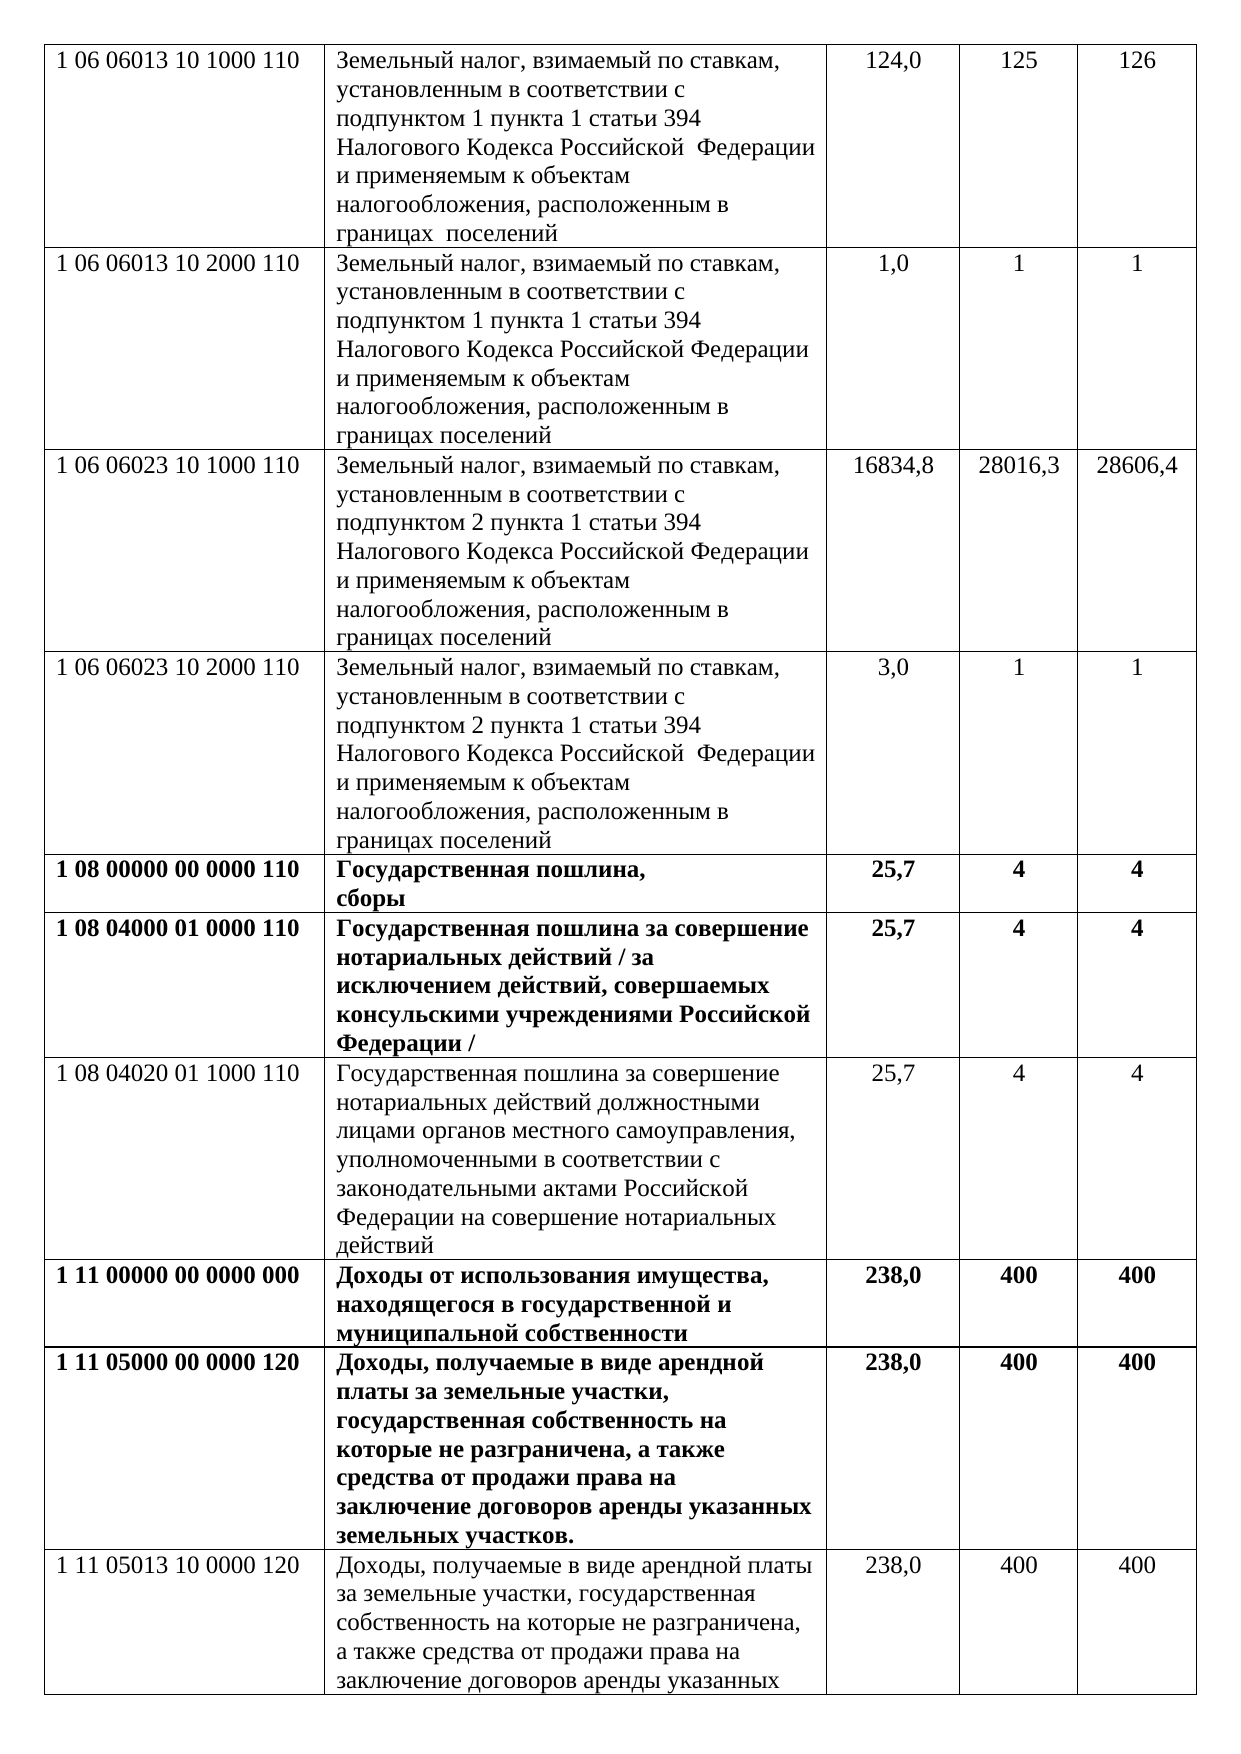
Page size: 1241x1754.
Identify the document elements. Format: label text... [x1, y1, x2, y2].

table_cell 1 06 06013 10 1000 110 [45, 45, 324, 247]
table_cell 4 [960, 1058, 1077, 1259]
table_cell 126 [1078, 45, 1196, 247]
table_cell 1 08 04020 01 1000 110 [45, 1058, 324, 1259]
table_cell 16834,8 [827, 450, 959, 651]
table_cell 1 [1078, 248, 1196, 449]
table_cell 1 [960, 652, 1077, 853]
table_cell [325, 1550, 826, 1693]
table_cell 4 [1078, 855, 1196, 912]
table_cell 400 [1078, 1550, 1196, 1693]
table_cell 1 06 06023 10 2000 110 [45, 652, 324, 853]
table_cell 238,0 [827, 1348, 959, 1549]
table_cell 400 [1078, 1260, 1196, 1346]
table_cell Доходы от использования имущества, находящегося в государственной и муниципальной собственности [325, 1260, 826, 1346]
table_cell 238,0 [827, 1550, 959, 1693]
table_cell 4 [1078, 913, 1196, 1057]
table_cell 238,0 [827, 1260, 959, 1346]
table_cell 25,7 [827, 913, 959, 1057]
table_cell 400 [960, 1348, 1077, 1549]
table_cell 400 [960, 1260, 1077, 1346]
table_cell 1 08 00000 00 0000 110 [45, 855, 324, 912]
table_cell 3,0 [827, 652, 959, 853]
table_cell 400 [960, 1550, 1077, 1693]
table_cell 124,0 [827, 45, 959, 247]
table_cell Государственная пошлина за совершение нотариальных действий / за исключением действий, совершаемых консульскими учреждениями Российской Федерации / [325, 913, 826, 1057]
table_cell 1,0 [827, 248, 959, 449]
table_cell 1 08 04000 01 0000 110 [45, 913, 324, 1057]
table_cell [45, 1550, 324, 1693]
table_cell 25,7 [827, 855, 959, 912]
table_cell 1 [1078, 652, 1196, 853]
table_cell Государственная пошлина, сборы [325, 855, 826, 912]
table_cell Государственная пошлина за совершение нотариальных действий должностными лицами органов местного самоуправления, уполномоченными в соответствии с законодательными актами Российской Федерации на совершение нотариальных действий [325, 1058, 826, 1259]
table_cell Земельный налог, взимаемый по ставкам, установленным в соответствии с подпунктом 1 пункта 1 статьи 394 Налогового Кодекса Российской Федерации и применяемым к объектам налогообложения, расположенным в границах поселений [325, 248, 826, 449]
table_cell 4 [960, 855, 1077, 912]
table_cell Земельный налог, взимаемый по ставкам, установленным в соответствии с подпунктом 2 пункта 1 статьи 394 Налогового Кодекса Российской Федерации и применяемым к объектам налогообложения, расположенным в границах поселений [325, 652, 826, 853]
table_cell Земельный налог, взимаемый по ставкам, установленным в соответствии с подпунктом 2 пункта 1 статьи 394 Налогового Кодекса Российской Федерации и применяемым к объектам налогообложения, расположенным в границах поселений [325, 450, 826, 651]
table_cell 1 [960, 248, 1077, 449]
table_cell 28016,3 [960, 450, 1077, 651]
table_cell 4 [960, 913, 1077, 1057]
table_cell 400 [1078, 1348, 1196, 1549]
table_cell 1 06 06023 10 1000 110 [45, 450, 324, 651]
table_cell 125 [960, 45, 1077, 247]
table_cell Земельный налог, взимаемый по ставкам, установленным в соответствии с подпунктом 1 пункта 1 статьи 394 Налогового Кодекса Российской Федерации и применяемым к объектам налогообложения, расположенным в границах поселений [325, 45, 826, 247]
table_cell 1 06 06013 10 2000 110 [45, 248, 324, 449]
table_cell 1 11 00000 00 0000 000 [45, 1260, 324, 1346]
table_cell 4 [1078, 1058, 1196, 1259]
table_cell 25,7 [827, 1058, 959, 1259]
table_cell 1 11 05000 00 0000 120 [45, 1348, 324, 1549]
table_cell 28606,4 [1078, 450, 1196, 651]
